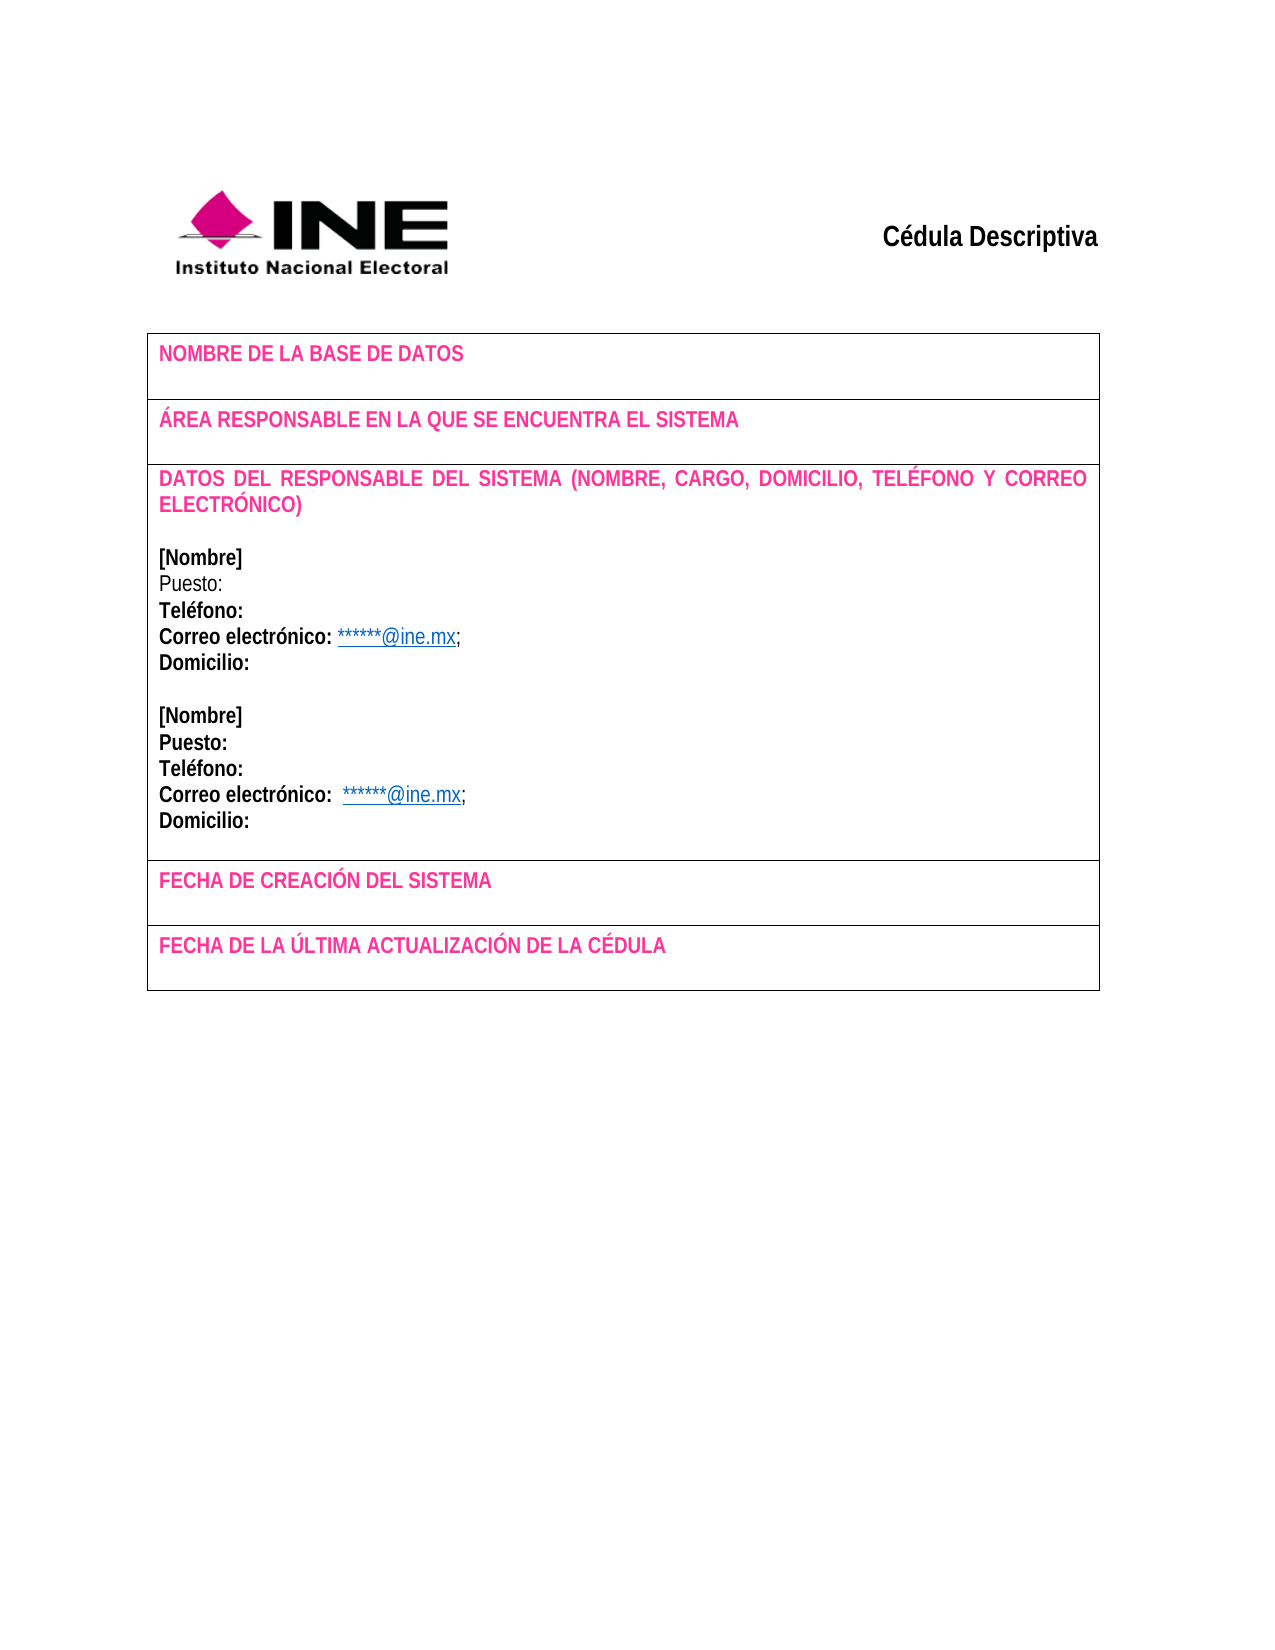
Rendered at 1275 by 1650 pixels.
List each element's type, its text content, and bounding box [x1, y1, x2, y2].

table_cell FECHA DE LA ÚLTIMA ACTUALIZACIÓN DE LA CÉDULA [148, 926, 1099, 990]
picture [176, 190, 448, 274]
text Cédula Descriptiva [448, 219, 1098, 252]
table_cell ÁREA RESPONSABLE EN LA QUE SE ENCUENTRA EL SISTEMA [148, 400, 1099, 464]
table_cell DATOS DEL RESPONSABLE DEL SISTEMA (NOMBRE, CARGO, DOMICILIO, TELÉFONO Y CORREO ELECTRÓNICO) [Nombre] Puesto: Teléfono: Correo electrónico: ******@ine.mx; Domicilio: [Nombre] Puesto: Teléfono: Correo electrónico: ******@ine.mx; Domicilio: [148, 465, 1099, 860]
table_header NOMBRE DE LA BASE DE DATOS [148, 334, 1099, 399]
table_cell FECHA DE CREACIÓN DEL SISTEMA [148, 861, 1099, 925]
